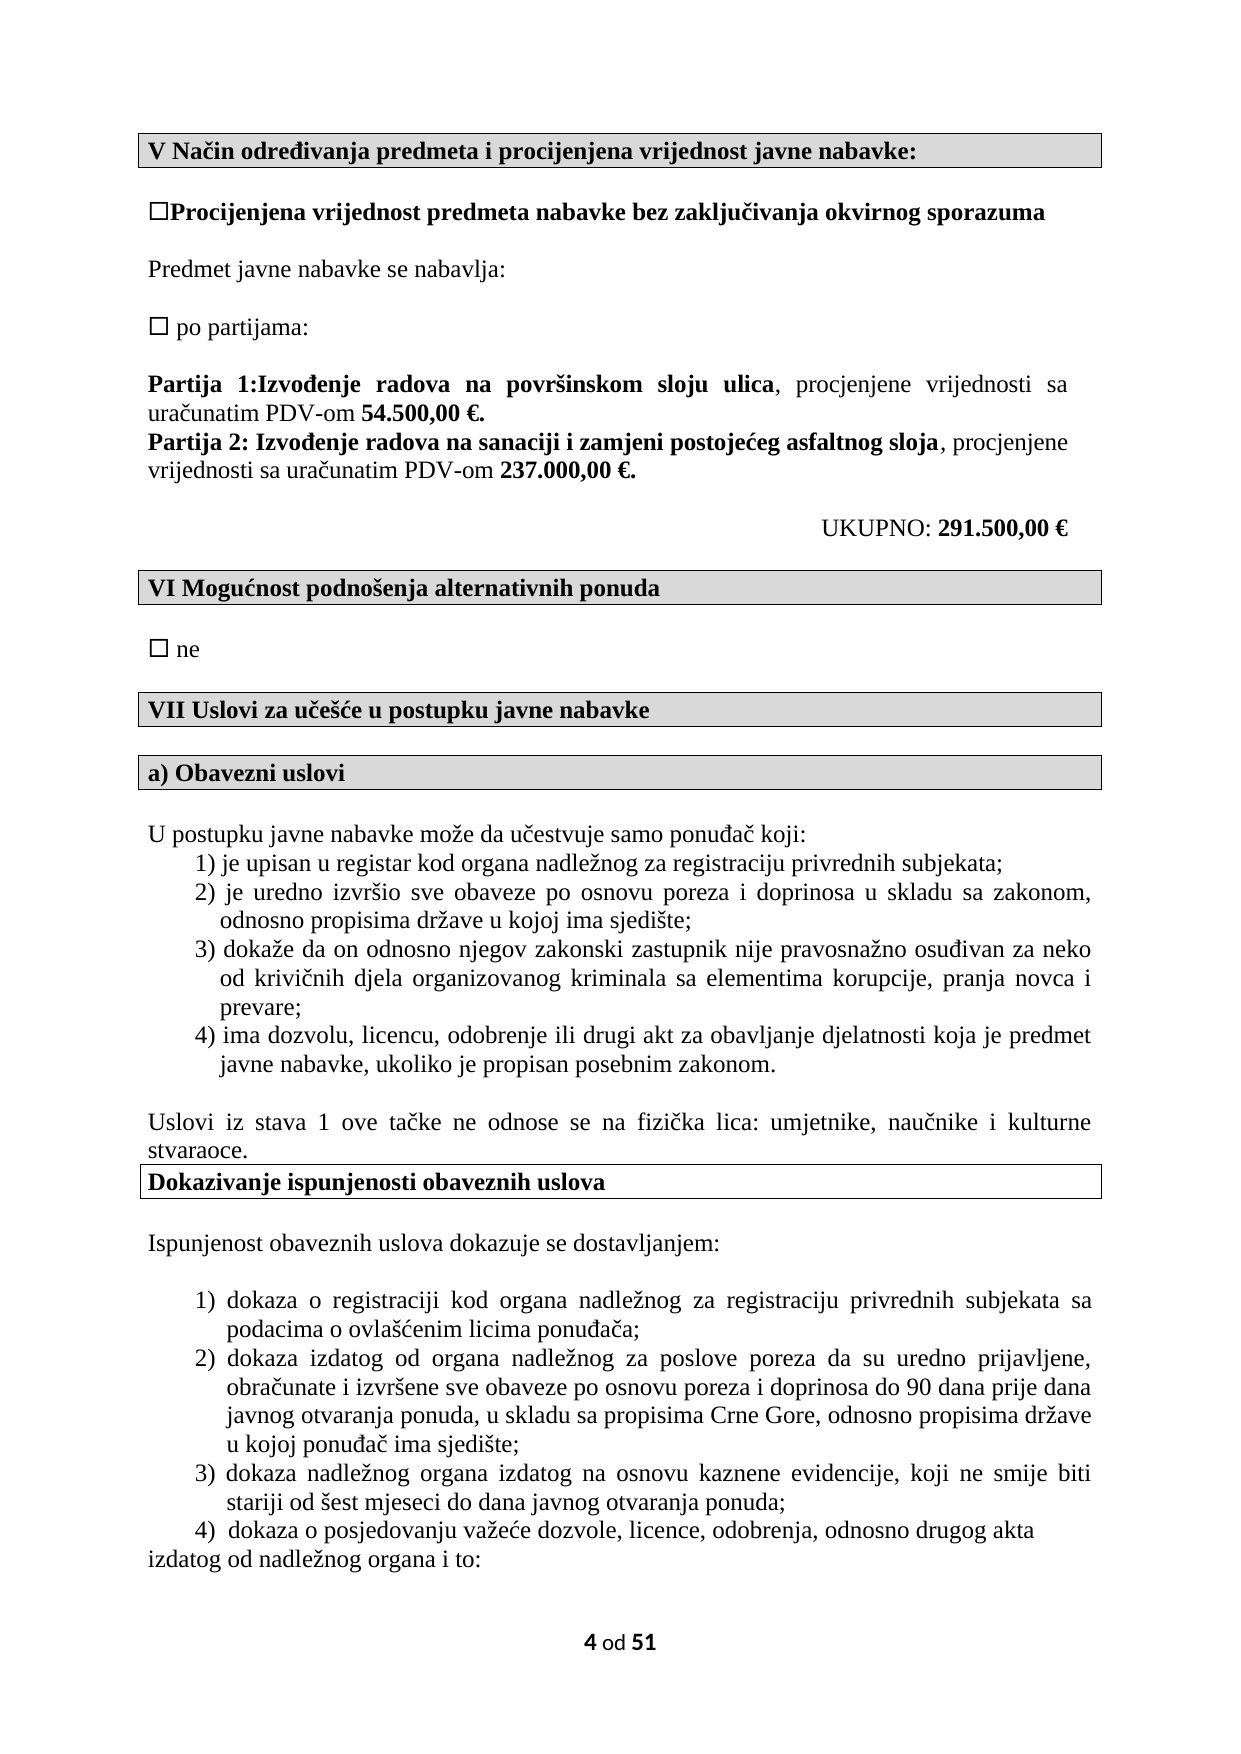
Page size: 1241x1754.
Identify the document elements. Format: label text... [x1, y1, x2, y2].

text 1) je upisan u registar kod organa nadležnog za registraciju privrednih subjekata; [194, 848, 1093, 877]
text VI Mogućnost podnošenja alternativnih ponuda [139, 571, 1101, 604]
text Predmet javne nabavke se nabavlja: [148, 254, 1093, 283]
text Dokazivanje ispunjenosti obaveznih uslova [141, 1165, 1101, 1198]
text VII Uslovi za učešće u postupku javne nabavke [139, 693, 1101, 726]
text V Način određivanja predmeta i procijenjena vrijednost javne nabavke: [139, 134, 1101, 167]
text Ispunjenost obaveznih uslova dokazuje se dostavljanjem: [148, 1228, 1093, 1257]
text a) Obavezni uslovi [139, 756, 1101, 789]
text Partija 2: Izvođenje radova na sanaciji i zamjeni postojećeg asfaltnog sloja, procjenjene vrijednosti sa uračunatim PDV-om 237.000,00 €. [148, 427, 1068, 484]
text po partijama: [148, 312, 1093, 340]
text ne [148, 634, 1093, 663]
text 3) dokaza nadležnog organa izdatog na osnovu kaznene evidencije, koji ne smije biti stariji od šest mjeseci do dana javnog otvaranja ponuda; [194, 1458, 1093, 1515]
text Uslovi iz stava 1 ove tačke ne odnose se na fizička lica: umjetnike, naučnike i kulturne stvaraoce. [148, 1107, 1093, 1164]
text 4) ima dozvolu, licencu, odobrenje ili drugi akt za obavljanje djelatnosti koja je predmet javne nabavke, ukoliko je propisan posebnim zakonom. [194, 1020, 1093, 1078]
text 1) dokaza o registraciji kod organa nadležnog za registraciju privrednih subjekata sa podacima o ovlašćenim licima ponuđača; [194, 1285, 1093, 1343]
text 4) dokaza o posjedovanju važeće dozvole, licence, odobrenja, odnosno drugog akta izdatog od nadležnog organa i to: [148, 1515, 1093, 1573]
text 2) dokaza izdatog od organa nadležnog za poslove poreza da su uredno prijavljene, obračunate i izvršene sve obaveze po osnovu poreza i doprinosa do 90 dana prije dana javnog otvaranja ponuda, u skladu sa propisima Crne Gore, odnosno propisima države u kojoj ponuđač ima sjedište; [194, 1343, 1093, 1458]
text Procijenjena vrijednost predmeta nabavke bez zaključivanja okvirnog sporazuma [148, 197, 1093, 225]
text Partija 1:Izvođenje radova na površinskom sloju ulica, procjenjene vrijednosti sa uračunatim PDV-om 54.500,00 €. [148, 369, 1068, 427]
text 2) je uredno izvršio sve obaveze po osnovu poreza i doprinosa u skladu sa zakonom, odnosno propisima države u kojoj ima sjedište; [194, 877, 1093, 934]
text U postupku javne nabavke može da učestvuje samo ponuđač koji: [148, 819, 1093, 848]
text 3) dokaže da on odnosno njegov zakonski zastupnik nije pravosnažno osuđivan za neko od krivičnih djela organizovanog kriminala sa elementima korupcije, pranja novca i prevare; [194, 934, 1093, 1020]
text UKUPNO: 291.500,00 € [148, 513, 1068, 542]
